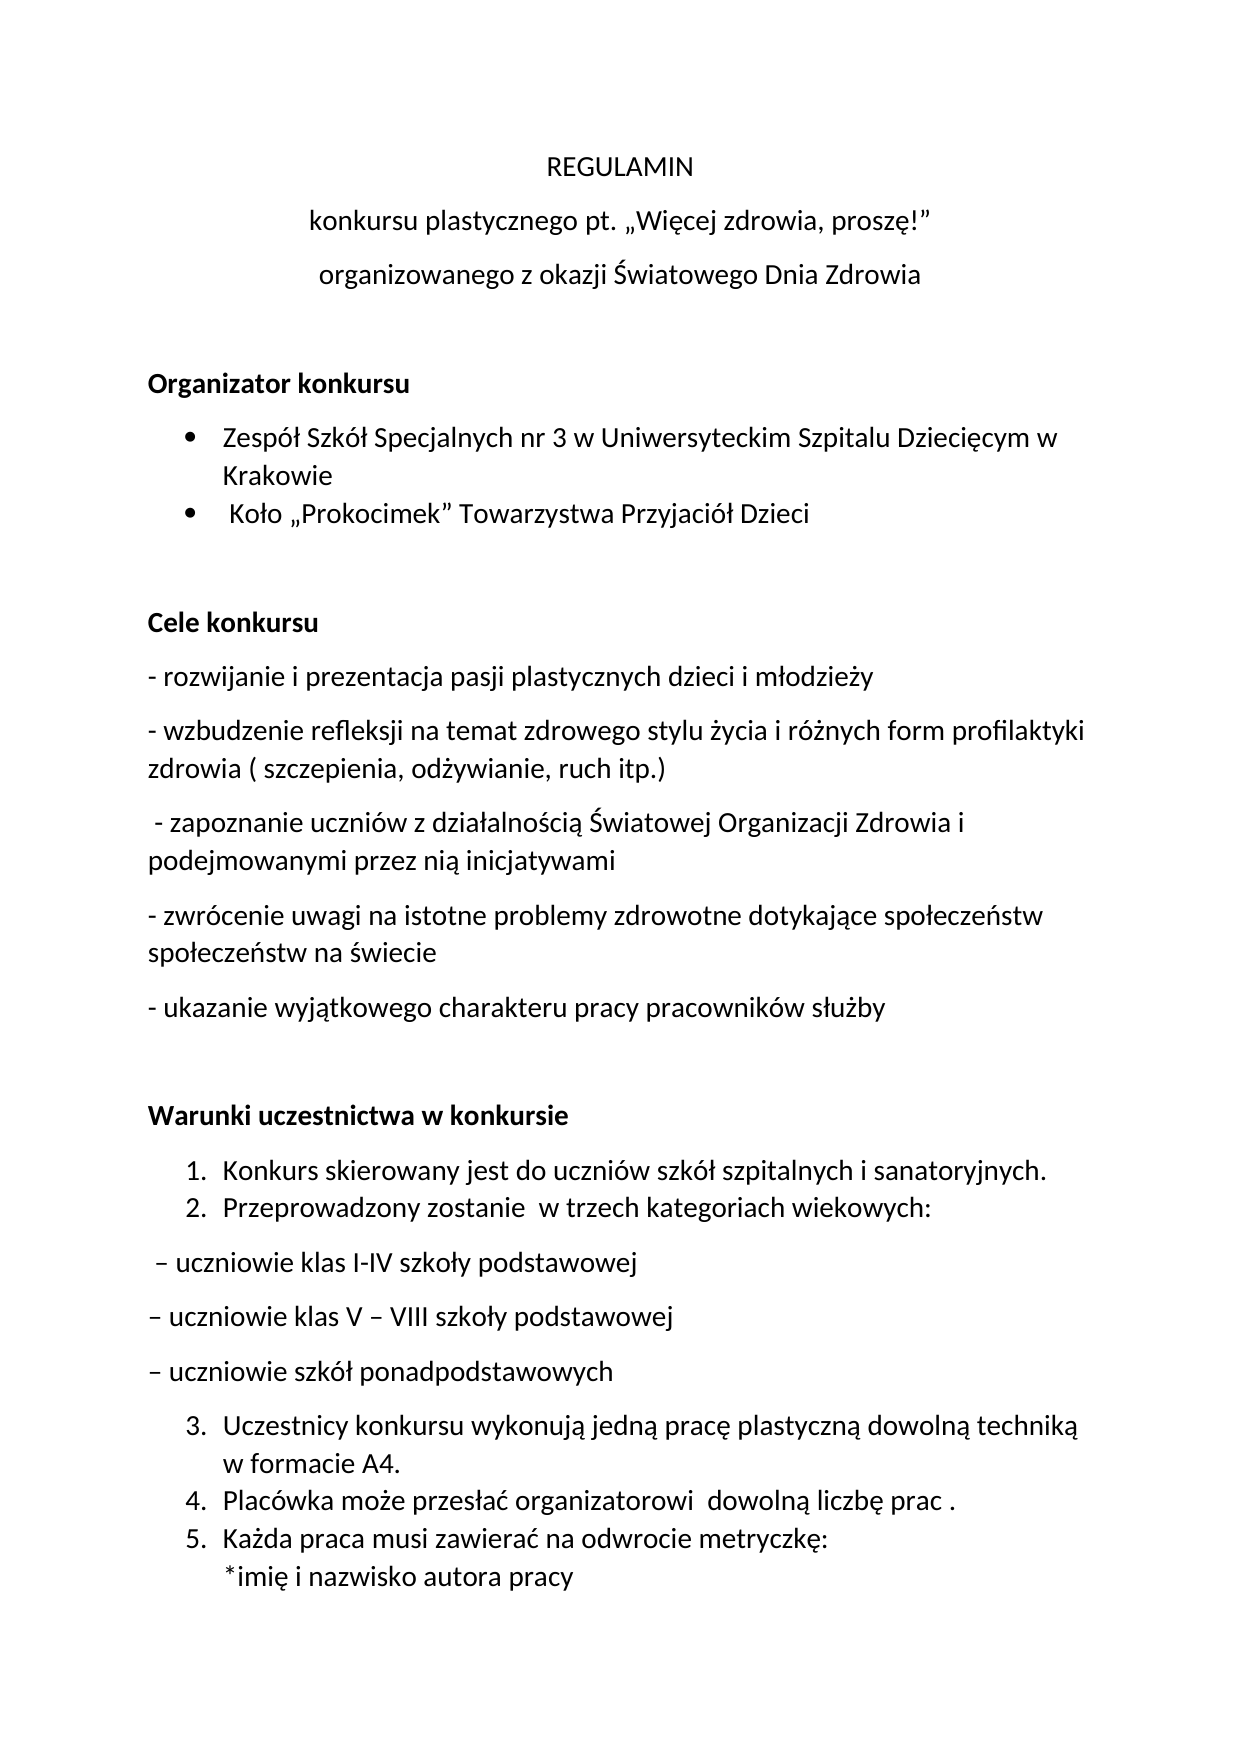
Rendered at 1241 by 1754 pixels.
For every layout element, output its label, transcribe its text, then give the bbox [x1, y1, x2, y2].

list Placówka może przesłać organizatorowi dowolną liczbę prac . [185, 1482, 1093, 1518]
text organizowanego z okazji Światowego Dnia Zdrowia [148, 256, 1093, 292]
list Każda praca musi zawierać na odwrocie metryczkę: [185, 1520, 1093, 1556]
list Zespół Szkół Specjalnych nr 3 w Uniwersyteckim Szpitalu Dziecięcym w Krakowie [185, 419, 1093, 493]
text – uczniowie szkół ponadpodstawowych [148, 1353, 1093, 1388]
text - wzbudzenie refleksji na temat zdrowego stylu życia i różnych form profilaktyki zdrowia ( szczepienia, odżywianie, ruch itp.) [148, 712, 1093, 786]
text – uczniowie klas I-IV szkoły podstawowej [148, 1244, 1093, 1279]
list Konkurs skierowany jest do uczniów szkół szpitalnych i sanatoryjnych. [185, 1152, 1093, 1187]
text Warunki uczestnictwa w konkursie [148, 1097, 1093, 1133]
text REGULAMIN [148, 148, 1093, 183]
text Cele konkursu [148, 604, 1093, 639]
list *imię i nazwisko autora pracy [223, 1558, 1093, 1593]
text Organizator konkursu [148, 365, 1093, 401]
text konkursu plastycznego pt. „Więcej zdrowia, proszę!” [148, 202, 1093, 238]
list Koło „Prokocimek” Towarzystwa Przyjaciół Dzieci [185, 495, 1093, 531]
text - ukazanie wyjątkowego charakteru pracy pracowników służby [148, 989, 1093, 1024]
list Uczestnicy konkursu wykonują jedną pracę plastyczną dowolną techniką w formacie A4. [185, 1407, 1093, 1480]
text - zapoznanie uczniów z działalnością Światowej Organizacji Zdrowia i podejmowanymi przez nią inicjatywami [148, 804, 1093, 878]
text - zwrócenie uwagi na istotne problemy zdrowotne dotykające społeczeństw społeczeństw na świecie [148, 897, 1093, 970]
list Przeprowadzony zostanie w trzech kategoriach wiekowych: [185, 1189, 1093, 1225]
text - rozwijanie i prezentacja pasji plastycznych dzieci i młodzieży [148, 658, 1093, 694]
text – uczniowie klas V – VIII szkoły podstawowej [148, 1298, 1093, 1334]
